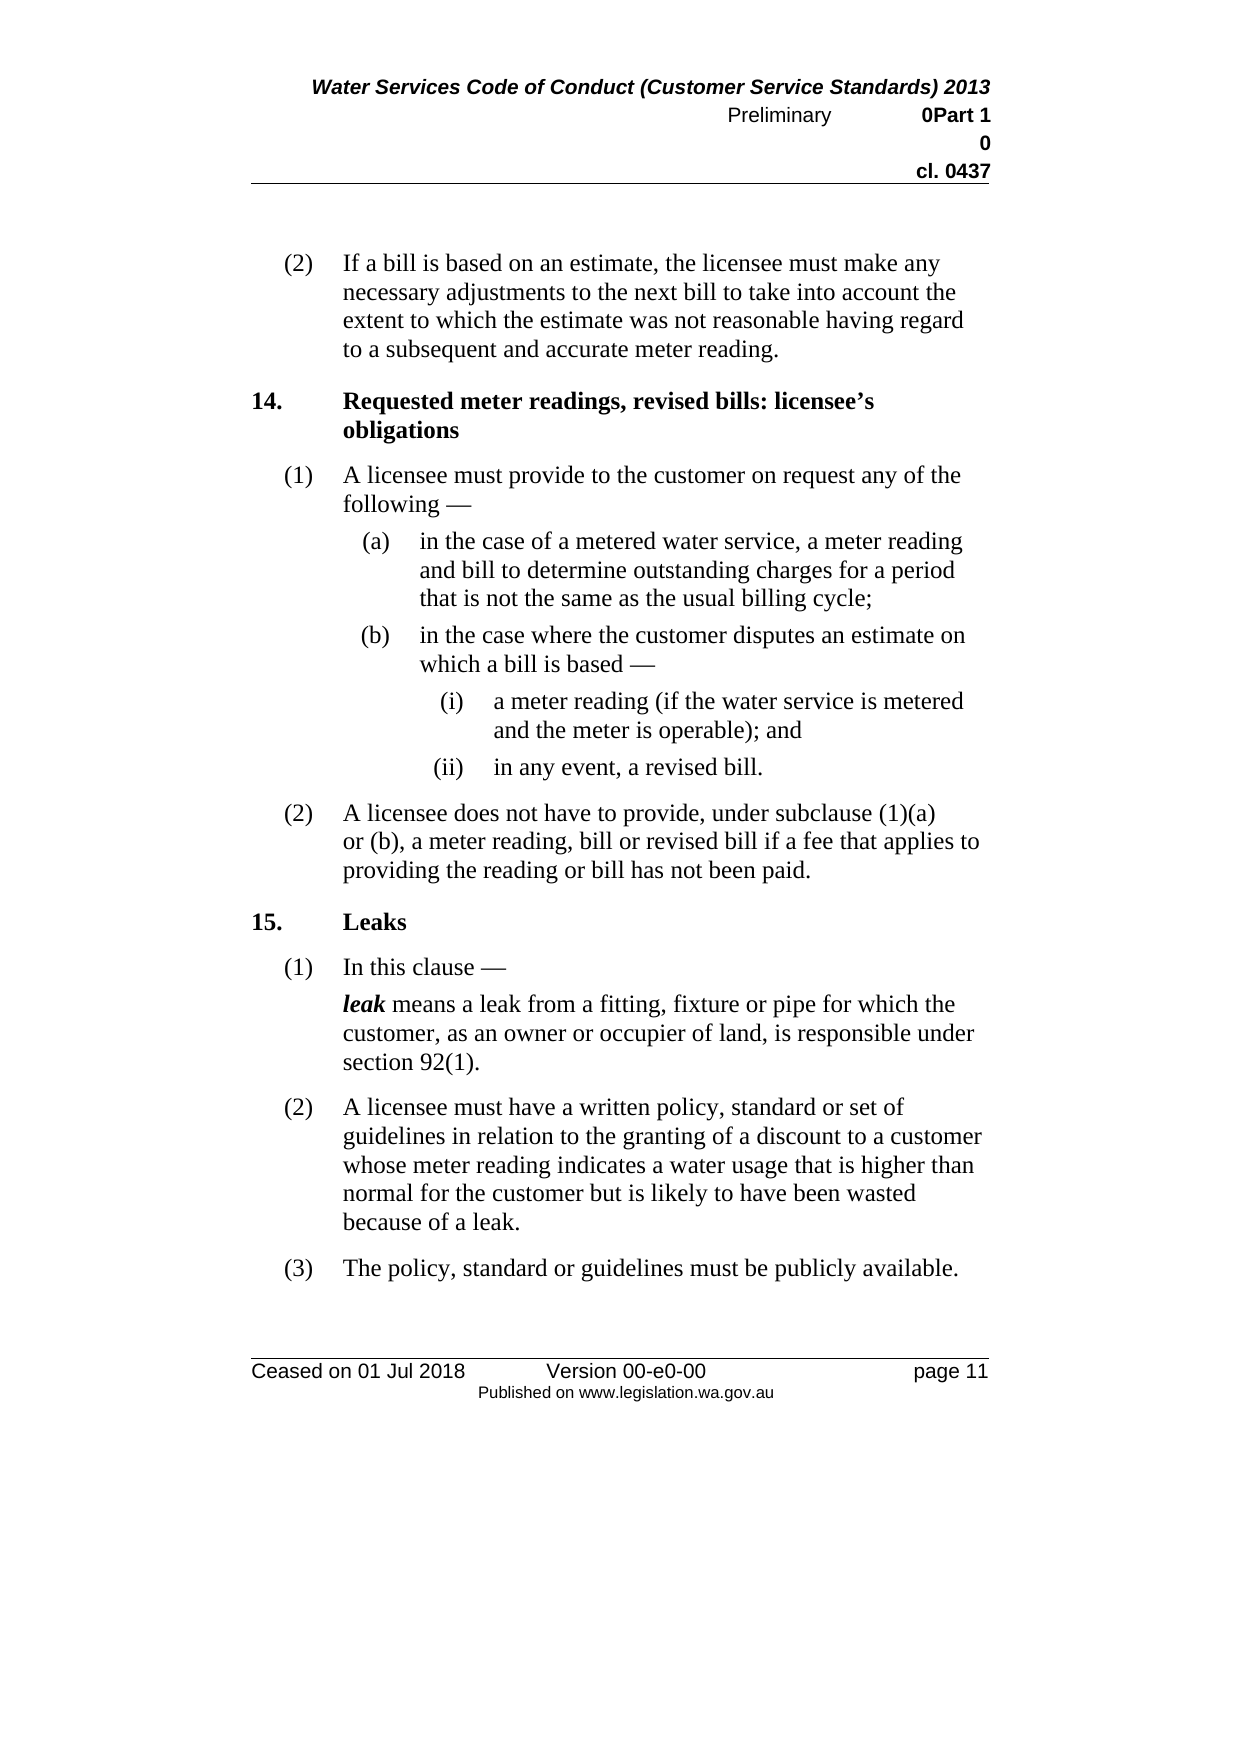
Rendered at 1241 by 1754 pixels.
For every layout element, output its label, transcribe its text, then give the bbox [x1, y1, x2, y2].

text (ii) in any event, a revised bill. [251, 752, 989, 781]
subtitle 15. Leaks [251, 907, 989, 936]
text (2) If a bill is based on an estimate, the licensee must make any necessary adjustments to the next bill to take into account the extent to which the estimate was not reasonable having regard to a subsequent and accurate meter reading. [251, 248, 989, 363]
text (2) A licensee does not have to provide, under subclause (1)(a) or (b), a meter reading, bill or revised bill if a fee that applies to providing the reading or bill has not been paid. [251, 798, 989, 884]
text (i) a meter reading (if the water service is metered and the meter is operable); and [251, 686, 989, 744]
text (1) A licensee must provide to the customer on request any of the following — [251, 460, 989, 518]
text (b) in the case where the customer disputes an estimate on which a bill is based — [251, 621, 989, 678]
text (2) A licensee must have a written policy, standard or set of guidelines in relation to the granting of a discount to a customer whose meter reading indicates a water usage that is higher than normal for the customer but is likely to have been wasted because of a leak. [251, 1092, 989, 1236]
text (a) in the case of a metered water service, a meter reading and bill to determine outstanding charges for a period that is not the same as the usual billing cycle; [251, 526, 989, 612]
subtitle 14. Requested meter readings, revised bills: licensee’s obligations [251, 386, 989, 443]
text leak means a leak from a fitting, fixture or pipe for which the customer, as an owner or occupier of land, is responsible under section 92(1). [251, 989, 989, 1076]
text (3) The policy, standard or guidelines must be publicly available. [251, 1253, 989, 1281]
text (1) In this clause — [251, 952, 989, 981]
